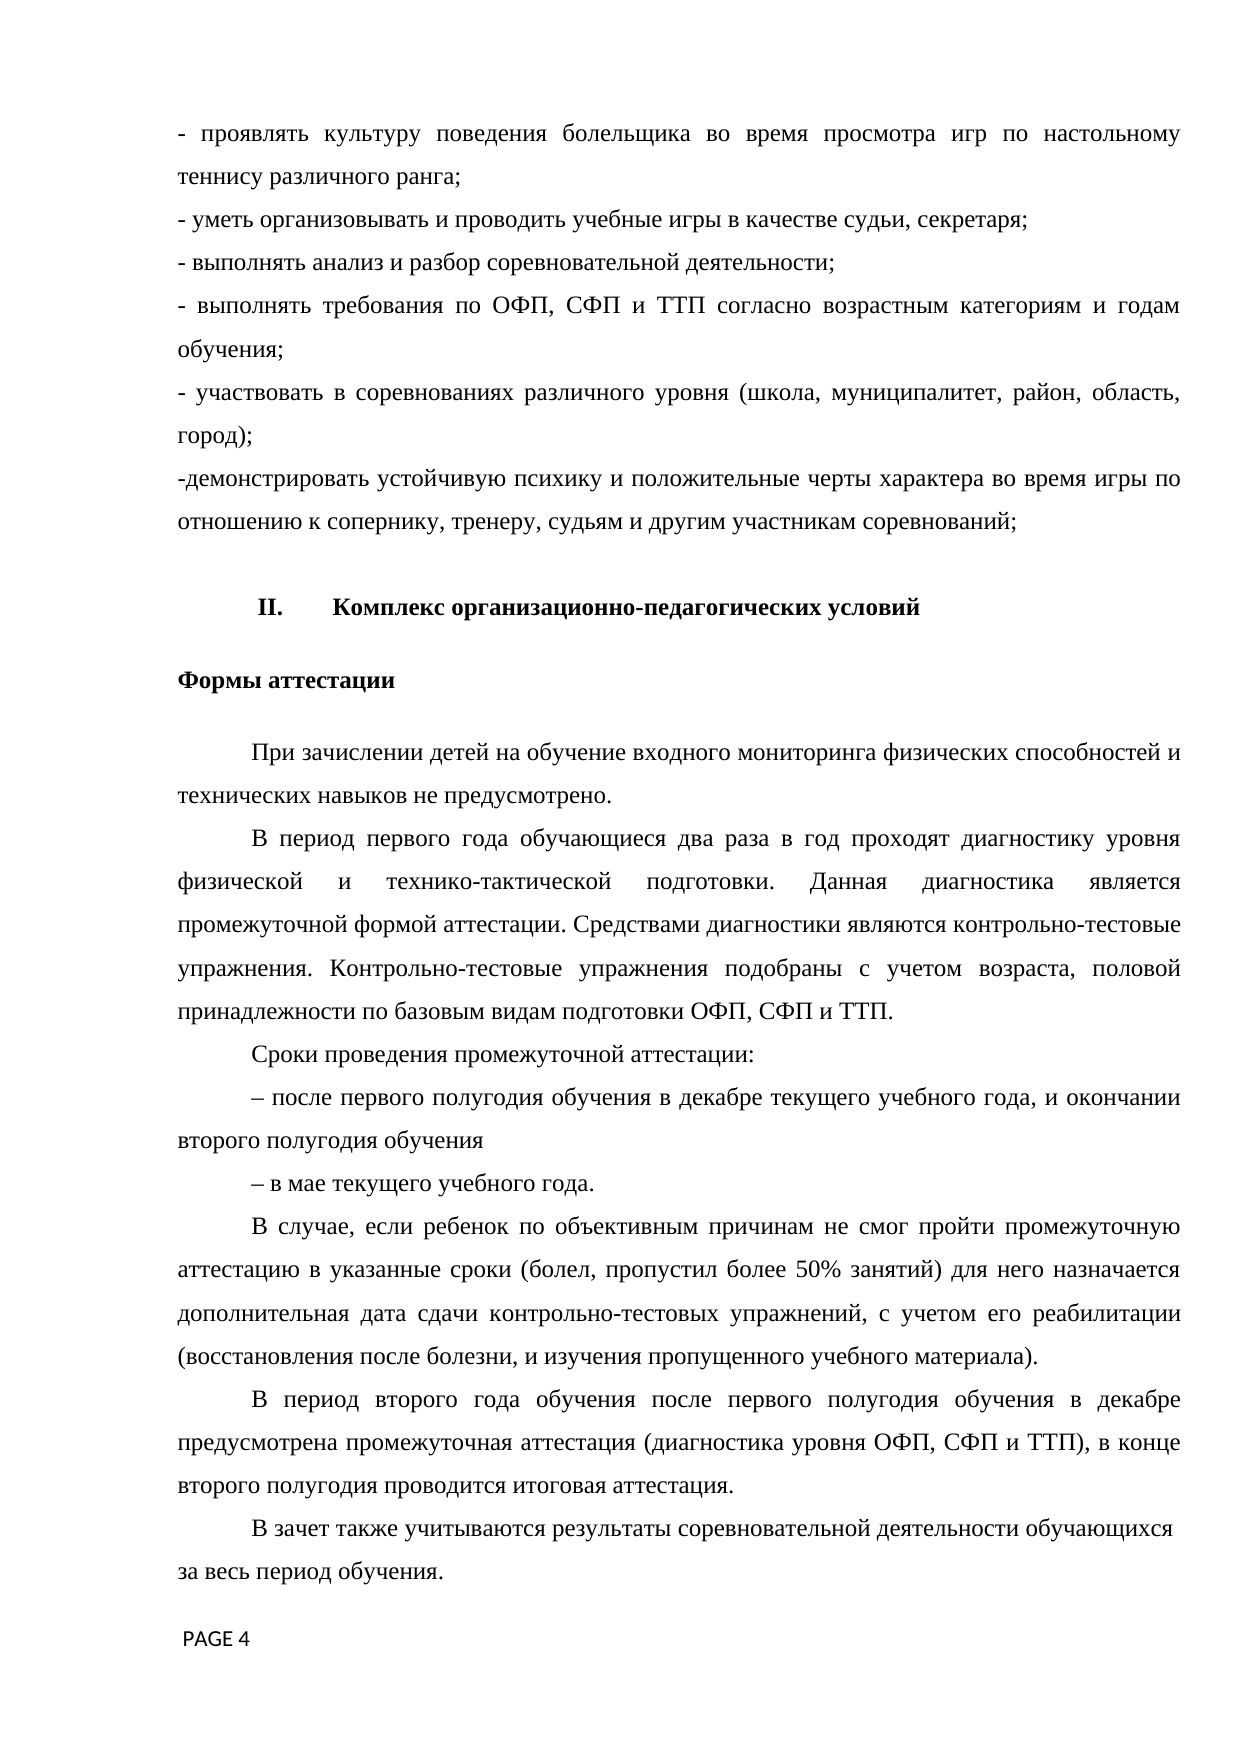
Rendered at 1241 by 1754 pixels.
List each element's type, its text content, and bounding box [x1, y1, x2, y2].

text В период первого года обучающиеся два раза в год проходят диагностику уровня физической и технико-тактической подготовки. Данная диагностика является промежуточной формой аттестации. Средствами диагностики являются контрольно-тестовые упражнения. Контрольно-тестовые упражнения подобраны с учетом возраста, половой принадлежности по базовым видам подготовки ОФП, СФП и ТТП. [177, 823, 1182, 1024]
text В период второго года обучения после первого полугодия обучения в декабре предусмотрена промежуточная аттестация (диагностика уровня ОФП, СФП и ТТП), в конце второго полугодия проводится итоговая аттестация. [177, 1384, 1182, 1499]
text - участвовать в соревнованиях различного уровня (школа, муниципалитет, район, область, город); [177, 377, 1182, 449]
text – после первого полугодия обучения в декабре текущего учебного года, и окончании второго полугодия обучения [177, 1082, 1182, 1154]
text – в мае текущего учебного года. [177, 1168, 1182, 1197]
text - выполнять требования по ОФП, СФП и ТТП согласно возрастным категориям и годам обучения; [177, 291, 1182, 362]
text -демонстрировать устойчивую психику и положительные черты характера во время игры по отношению к сопернику, тренеру, судьям и другим участникам соревнований; [177, 463, 1182, 535]
text Формы аттестации [177, 665, 1182, 693]
text Сроки проведения промежуточной аттестации: [177, 1039, 1182, 1068]
text В зачет также учитываются результаты соревновательной деятельности обучающихся за весь период обучения. [177, 1513, 1182, 1585]
text При зачислении детей на обучение входного мониторинга физических способностей и технических навыков не предусмотрено. [177, 737, 1182, 809]
text В случае, если ребенок по объективным причинам не смог пройти промежуточную аттестацию в указанные сроки (болел, пропустил более 50% занятий) для него назначается дополнительная дата сдачи контрольно-тестовых упражнений, с учетом его реабилитации (восстановления после болезни, и изучения пропущенного учебного материала). [177, 1211, 1182, 1369]
text - проявлять культуру поведения болельщика во время просмотра игр по настольному теннису различного ранга; [177, 118, 1182, 190]
list Комплекс организационно-педагогических условий [257, 592, 1182, 621]
text - выполнять анализ и разбор соревновательной деятельности; [177, 247, 1182, 276]
text - уметь организовывать и проводить учебные игры в качестве судьи, секретаря; [177, 204, 1182, 233]
